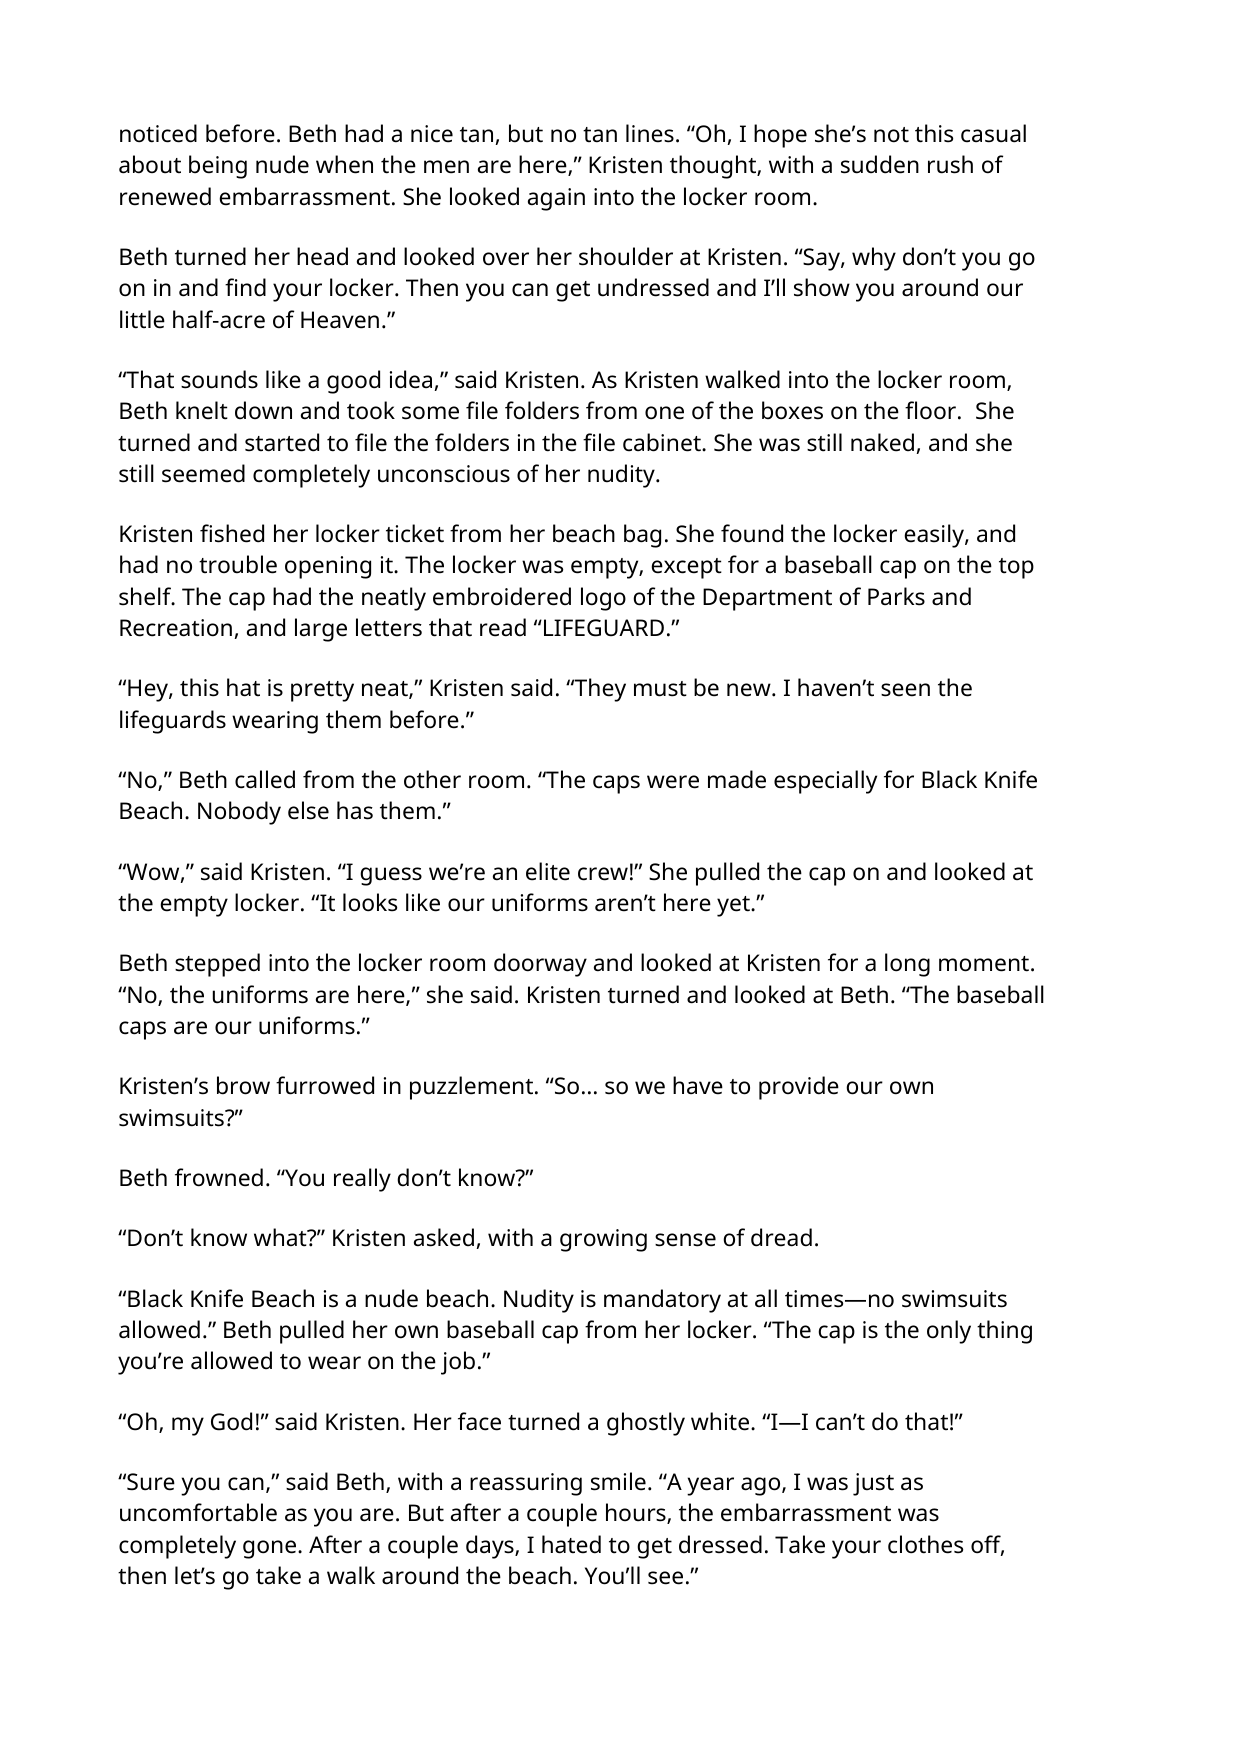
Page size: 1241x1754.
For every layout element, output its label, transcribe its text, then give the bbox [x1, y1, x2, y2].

text “No,” Beth called from the other room. “The caps were made especially for Black Knife Beach. Nobody else has them.” [118, 764, 1047, 826]
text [118, 118, 1047, 212]
text “Black Knife Beach is a nude beach. Nudity is mandatory at all times—no swimsuits allowed.” Beth pulled her own baseball cap from her locker. “The cap is the only thing you’re allowed to wear on the job.” [118, 1283, 1047, 1376]
text “Hey, this hat is pretty neat,” Kristen said. “They must be new. I haven’t seen the lifeguards wearing them before.” [118, 672, 1047, 735]
text “Sure you can,” said Beth, with a reassuring smile. “A year ago, I was just as uncomfortable as you are. But after a couple hours, the embarrassment was completely gone. After a couple days, I hated to get dressed. Take your clothes off, then let’s go take a walk around the beach. You’ll see.” [118, 1466, 1047, 1591]
text Kristen fished her locker ticket from her beach bag. She found the locker easily, and had no trouble opening it. The locker was empty, except for a baseball cap on the top shelf. The cap had the neatly embroidered logo of the Department of Parks and Recreation, and large letters that read “LIFEGUARD.” [118, 518, 1047, 643]
text Kristen’s brow furrowed in puzzlement. “So… so we have to provide our own swimsuits?” [118, 1070, 1047, 1133]
text “Don’t know what?” Kristen asked, with a growing sense of dread. [118, 1222, 1047, 1253]
text “That sounds like a good idea,” said Kristen. As Kristen walked into the locker room, Beth knelt down and took some file folders from one of the boxes on the floor. She turned and started to file the folders in the file cabinet. She was still naked, and she still seemed completely unconscious of her nudity. [118, 364, 1047, 489]
text Beth stepped into the locker room doorway and looked at Kristen for a long moment. “No, the uniforms are here,” she said. Kristen turned and looked at Beth. “The baseball caps are our uniforms.” [118, 947, 1047, 1041]
text “Wow,” said Kristen. “I guess we’re an elite crew!” She pulled the cap on and looked at the empty locker. “It looks like our uniforms aren’t here yet.” [118, 856, 1047, 918]
text “Oh, my God!” said Kristen. Her face turned a ghostly white. “I—I can’t do that!” [118, 1406, 1047, 1437]
text Beth frowned. “You really don’t know?” [118, 1162, 1047, 1193]
text Beth turned her head and looked over her shoulder at Kristen. “Say, why don’t you go on in and find your locker. Then you can get undressed and I’ll show you around our little half-acre of Heaven.” [118, 241, 1047, 335]
